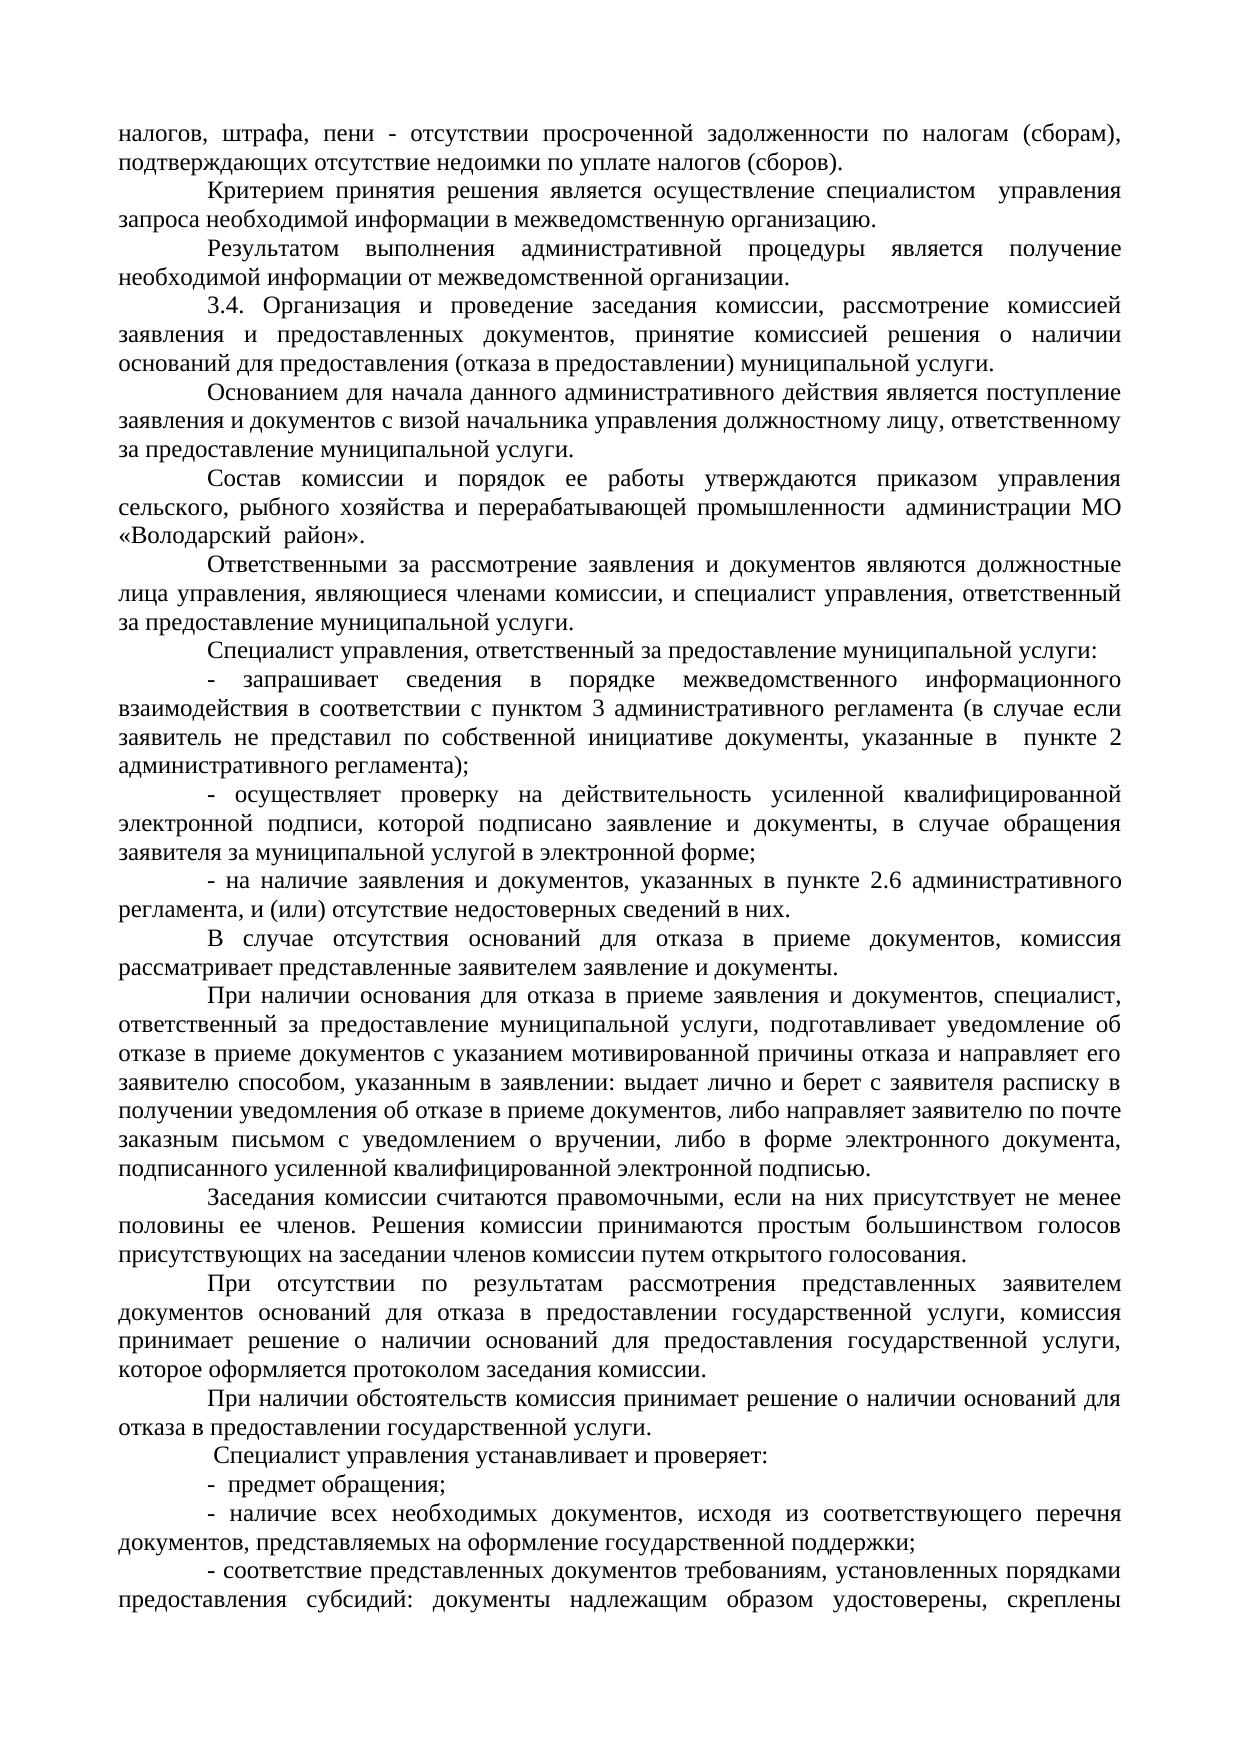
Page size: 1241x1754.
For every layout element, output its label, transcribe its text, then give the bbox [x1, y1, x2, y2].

text В случае отсутствия оснований для отказа в приеме документов, комиссия рассматривает представленные заявителем заявление и документы. [118, 923, 1122, 981]
text 3.4. Организация и проведение заседания комиссии, рассмотрение комиссией заявления и предоставленных документов, принятие комиссией решения о наличии оснований для предоставления (отказа в предоставлении) муниципальной услуги. [118, 291, 1122, 377]
text - на наличие заявления и документов, указанных в пункте 2.6 административного регламента, и (или) отсутствие недостоверных сведений в них. [118, 866, 1122, 923]
text При наличии обстоятельств комиссия принимает решение о наличии оснований для отказа в предоставлении государственной услуги. [118, 1383, 1122, 1441]
text Состав комиссии и порядок ее работы утверждаются приказом управления сельского, рыбного хозяйства и перерабатывающей промышленности администрации МО «Володарский район». [118, 463, 1122, 549]
text - осуществляет проверку на действительность усиленной квалифицированной электронной подписи, которой подписано заявление и документы, в случае обращения заявителя за муниципальной услугой в электронной форме; [118, 779, 1122, 866]
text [118, 118, 1122, 176]
text При отсутствии по результатам рассмотрения представленных заявителем документов оснований для отказа в предоставлении государственной услуги, комиссия принимает решение о наличии оснований для предоставления государственной услуги, которое оформляется протоколом заседания комиссии. [118, 1268, 1122, 1383]
text - запрашивает сведения в порядке межведомственного информационного взаимодействия в соответствии с пунктом 3 административного регламента (в случае если заявитель не представил по собственной инициативе документы, указанные в пункте 2 административного регламента); [118, 664, 1122, 779]
text Основанием для начала данного административного действия является поступление заявления и документов с визой начальника управления должностному лицу, ответственному за предоставление муниципальной услуги. [118, 377, 1122, 463]
text Критерием принятия решения является осуществление специалистом управления запроса необходимой информации в межведомственную организацию. [118, 176, 1122, 233]
text - предмет обращения; [118, 1469, 1122, 1498]
text - наличие всех необходимых документов, исходя из соответствующего перечня документов, представляемых на оформление государственной поддержки; [118, 1498, 1122, 1556]
text Результатом выполнения административной процедуры является получение необходимой информации от межведомственной организации. [118, 233, 1122, 291]
text Специалист управления, ответственный за предоставление муниципальной услуги: [118, 636, 1122, 664]
text При наличии основания для отказа в приеме заявления и документов, специалист, ответственный за предоставление муниципальной услуги, подготавливает уведомление об отказе в приеме документов с указанием мотивированной причины отказа и направляет его заявителю способом, указанным в заявлении: выдает лично и берет с заявителя расписку в получении уведомления об отказе в приеме документов, либо направляет заявителю по почте заказным письмом с уведомлением о вручении, либо в форме электронного документа, подписанного усиленной квалифицированной электронной подписью. [118, 981, 1122, 1182]
text Заседания комиссии считаются правомочными, если на них присутствует не менее половины ее членов. Решения комиссии принимаются простым большинством голосов присутствующих на заседании членов комиссии путем открытого голосования. [118, 1182, 1122, 1268]
text Ответственными за рассмотрение заявления и документов являются должностные лица управления, являющиеся членами комиссии, и специалист управления, ответственный за предоставление муниципальной услуги. [118, 549, 1122, 636]
text Специалист управления устанавливает и проверяет: [118, 1441, 1122, 1469]
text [118, 1556, 1122, 1613]
